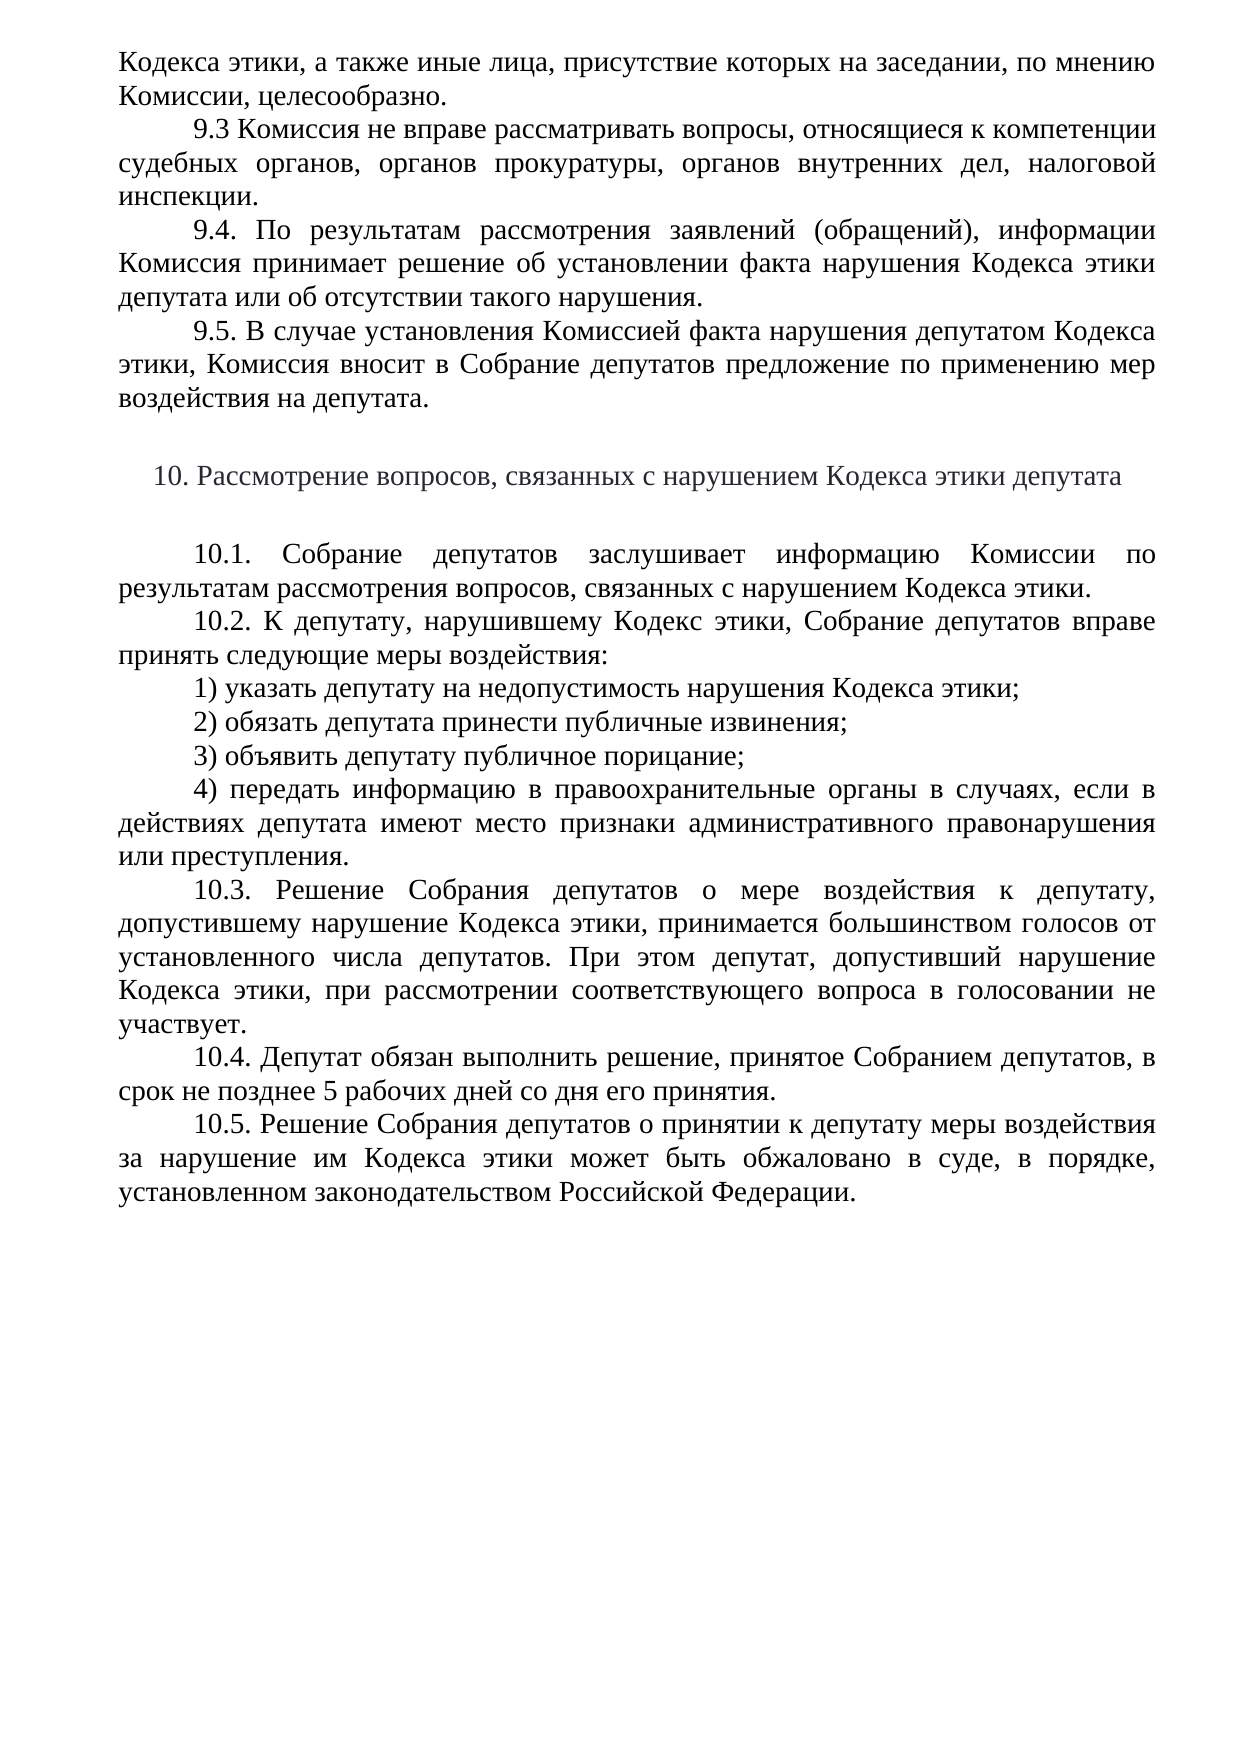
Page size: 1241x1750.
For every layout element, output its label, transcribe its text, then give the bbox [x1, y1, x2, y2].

text 10.3. Решение Собрания депутатов о мере воздействия к депутату, допустившему нарушение Кодекса этики, принимается большинством голосов от установленного числа депутатов. При этом депутат, допустивший нарушение Кодекса этики, при рассмотрении соответствующего вопроса в голосовании не участвует. [118, 872, 1157, 1039]
text 9.4. По результатам рассмотрения заявлений (обращений), информации Комиссия принимает решение об установлении факта нарушения Кодекса этики депутата или об отсутствии такого нарушения. [118, 212, 1157, 313]
subtitle 10. Рассмотрение вопросов, связанных с нарушением Кодекса этики депутата [118, 458, 1157, 492]
text 3) объявить депутату публичное порицание; [118, 738, 1157, 771]
text 9.5. В случае установления Комиссией факта нарушения депутатом Кодекса этики, Комиссия вносит в Собрание депутатов предложение по применению мер воздействия на депутата. [118, 313, 1157, 413]
text 10.4. Депутат обязан выполнить решение, принятое Собранием депутатов, в срок не позднее 5 рабочих дней со дня его принятия. [118, 1039, 1157, 1107]
text 4) передать информацию в правоохранительные органы в случаях, если в действиях депутата имеют место признаки административного правонарушения или преступления. [118, 771, 1157, 872]
text 10.5. Решение Собрания депутатов о принятии к депутату меры воздействия за нарушение им Кодекса этики может быть обжаловано в суде, в порядке, установленном законодательством Российской Федерации. [118, 1107, 1157, 1207]
text 10.1. Собрание депутатов заслушивает информацию Комиссии по результатам рассмотрения вопросов, связанных с нарушением Кодекса этики. [118, 536, 1157, 603]
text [118, 44, 1157, 111]
text 9.3 Комиссия не вправе рассматривать вопросы, относящиеся к компетенции судебных органов, органов прокуратуры, органов внутренних дел, налоговой инспекции. [118, 111, 1157, 212]
text 2) обязать депутата принести публичные извинения; [118, 704, 1157, 738]
text 10.2. К депутату, нарушившему Кодекс этики, Собрание депутатов вправе принять следующие меры воздействия: [118, 603, 1157, 671]
text 1) указать депутату на недопустимость нарушения Кодекса этики; [118, 671, 1157, 704]
